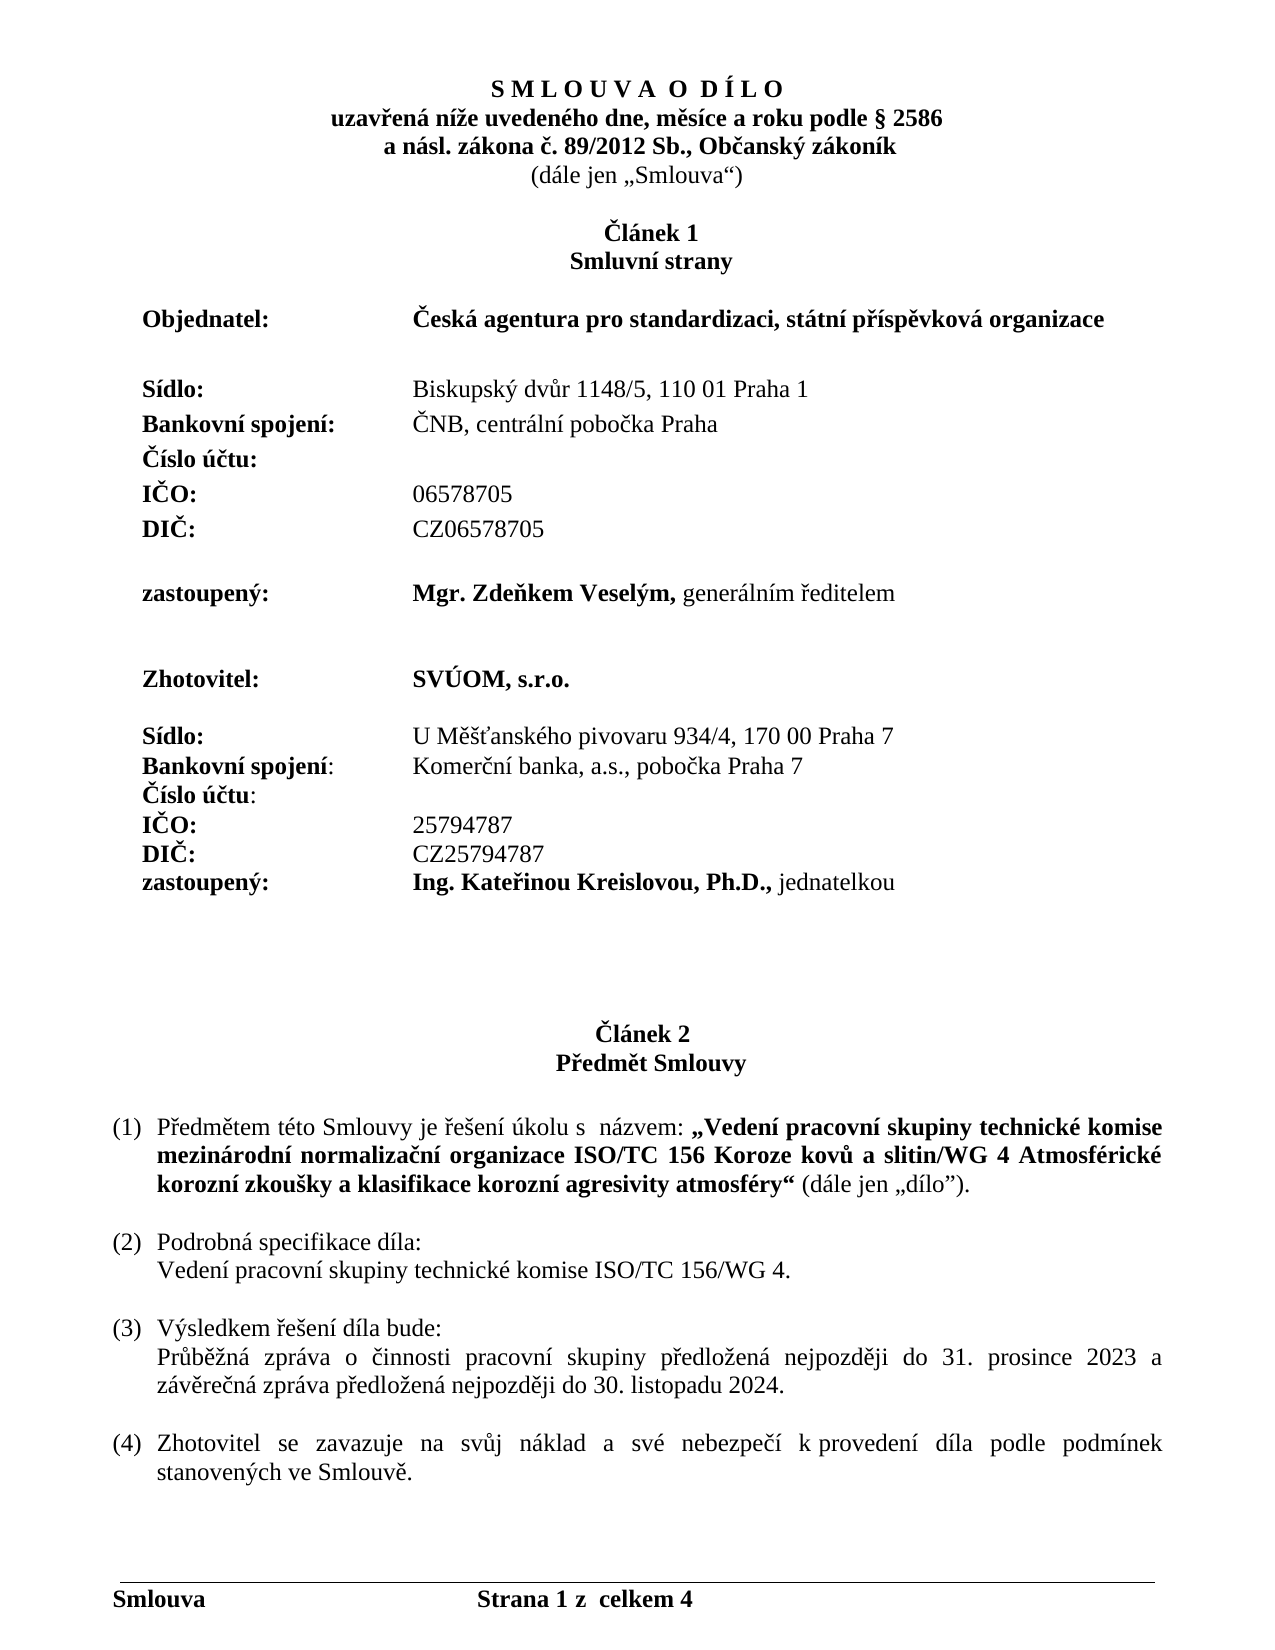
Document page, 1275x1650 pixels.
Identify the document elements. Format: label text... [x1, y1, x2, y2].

text Průběžná zpráva o činnosti pracovní skupiny předložená nejpozději do 31. prosince 2023 a závěrečná zpráva předložená nejpozději do 30. listopadu 2024. [157, 1342, 1163, 1399]
text Číslo účtu: [142, 786, 1015, 808]
list Předmětem této Smlouvy je řešení úkolu s názvem: „Vedení pracovní skupiny technické komise mezinárodní normalizační organizace ISO/TC 156 Koroze kovů a slitin/WG 4 Atmosférické korozní zkoušky a klasifikace korozní agresivity atmosféry“ (dále jen „dílo”). [112, 1112, 1163, 1198]
text Článek 1 [142, 218, 1160, 246]
text Článek 2 [112, 1019, 1160, 1048]
text zastoupený: Mgr. Zdeňkem Veselým, generálním ředitelem [142, 578, 1015, 606]
text Číslo účtu: [142, 444, 1015, 473]
text Sídlo: Biskupský dvůr 1148/5, 110 01 Praha 1 [142, 374, 1015, 403]
text zastoupený: Ing. Kateřinou Kreislovou, Ph.D., jednatelkou [112, 867, 1163, 896]
text DIČ: CZ25794787 [142, 844, 1015, 867]
text IČO: 06578705 [142, 479, 1161, 508]
text Bankovní spojení: Komerční banka, a.s., pobočka Praha 7 [142, 756, 1015, 779]
title uzavřená níže uvedeného dne, měsíce a roku podle § 2586 [112, 103, 1161, 131]
text DIČ: CZ06578705 [142, 514, 1161, 543]
list Zhotovitel se zavazuje na svůj náklad a své nebezpečí k provedení díla podle podmínek stanovených ve Smlouvě. [112, 1428, 1163, 1486]
text Vedení pracovní skupiny technické komise ISO/TC 156/WG 4. [157, 1256, 1163, 1284]
list Výsledkem řešení díla bude: [112, 1313, 1163, 1342]
title a násl. zákona č. 89/2012 Sb., Občanský zákoník [112, 131, 1161, 160]
text Bankovní spojení: ČNB, centrální pobočka Praha [142, 409, 1015, 438]
text Sídlo: U Měšťanského pivovaru 934/4, 170 00 Praha 7 [112, 721, 1163, 750]
title S M L O U V A O D Í L O [112, 74, 1161, 103]
text Smluvní strany [142, 246, 1160, 275]
list Podrobná specifikace díla: [112, 1227, 1163, 1256]
text IČO: 25794787 [142, 815, 1015, 838]
text Objednatel: Česká agentura pro standardizaci, státní příspěvková organizace [142, 304, 1146, 333]
text Zhotovitel: SVÚOM, s.r.o. [112, 664, 1163, 693]
title (dále jen „Smlouva“) [112, 160, 1161, 189]
text Předmět Smlouvy [142, 1048, 1160, 1077]
